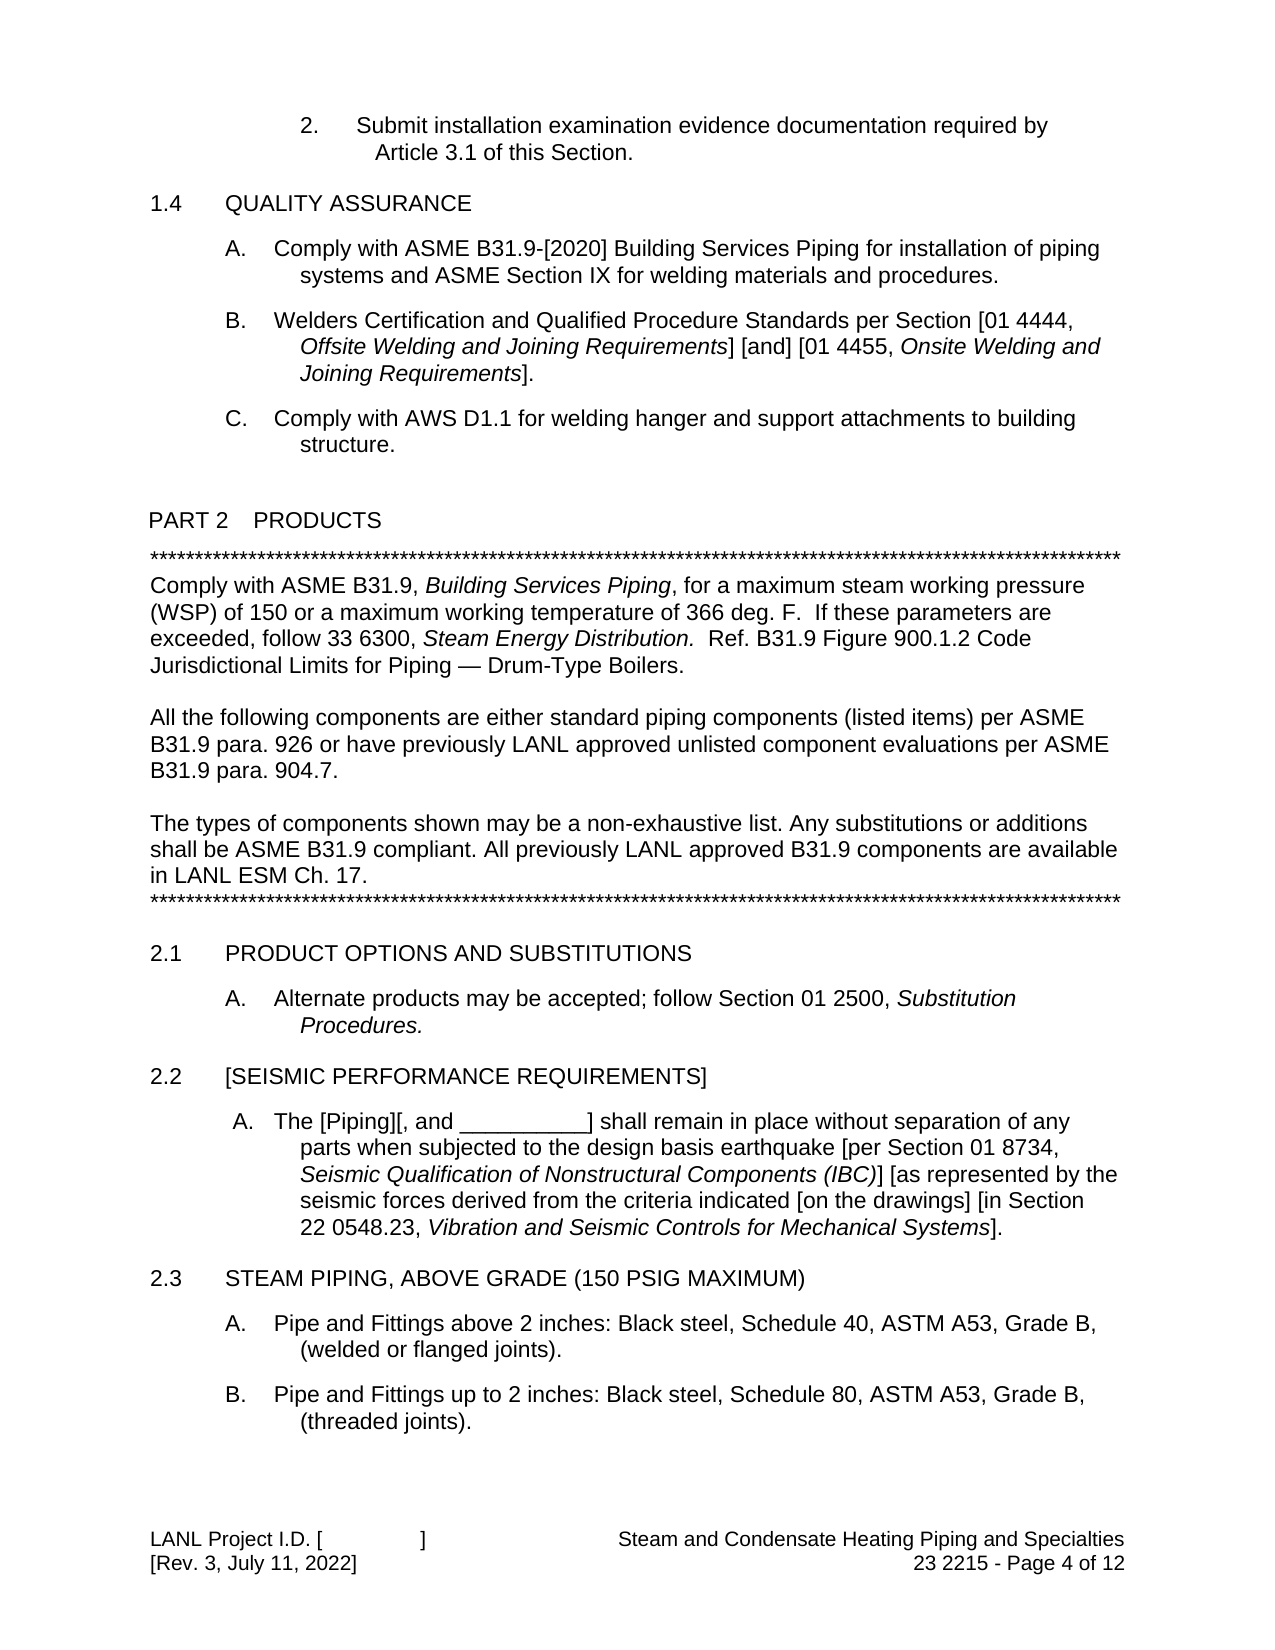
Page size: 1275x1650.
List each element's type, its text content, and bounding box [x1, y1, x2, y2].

subtitle 2.1 PRODUCT OPTIONS AND SUBSTITUTIONS [150, 940, 1125, 966]
text Comply with ASME B31.9, Building Services Piping, for a maximum steam working pressure (WSP) of 150 or a maximum working temperature of 366 deg. F. If these parameters are exceeded, follow 33 6300, Steam Energy Distribution. Ref. B31.9 Figure 900.1.2 Code Jurisdictional Limits for Piping — Drum-Type Boilers. [150, 572, 1125, 678]
subtitle Welders Certification and Qualified Procedure Standards per Section [01 4444, Offsite Welding and Joining Requirements] [and] [01 4455, Onsite Welding and Joining Requirements]. [225, 307, 1125, 386]
subtitle Submit installation examination evidence documentation required by Article 3.1 of this Section. [300, 112, 1125, 165]
text ************************************************************************************************************* [150, 546, 1125, 572]
subtitle Comply with AWS D1.1 for welding hanger and support attachments to building structure. [225, 404, 1125, 457]
text The types of components shown may be a non-exhaustive list. Any substitutions or additions shall be ASME B31.9 compliant. All previously LANL approved B31.9 components are available in LANL ESM Ch. 17. [150, 810, 1125, 889]
subtitle The [Piping][, and __________] shall remain in place without separation of any parts when subjected to the design basis earthquake [per Section 01 8734, Seismic Qualification of Nonstructural Components (IBC)] [as represented by the seismic forces derived from the criteria indicated [on the drawings] [in Section 22 0548.23, Vibration and Seismic Controls for Mechanical Systems]. [232, 1108, 1125, 1240]
subtitle Comply with ASME B31.9-[2020] Building Services Piping for installation of piping systems and ASME Section IX for welding materials and procedures. [225, 235, 1125, 288]
subtitle Pipe and Fittings above 2 inches: Black steel, Schedule 40, ASTM A53, Grade B, (welded or flanged joints). [225, 1310, 1125, 1363]
text All the following components are either standard piping components (listed items) per ASME B31.9 para. 926 or have previously LANL approved unlisted component evaluations per ASME B31.9 para. 904.7. [150, 704, 1125, 783]
text ************************************************************************************************************* [150, 889, 1125, 915]
subtitle QUALITY ASSURANCE [150, 190, 1125, 217]
subtitle [SEISMIC PERFORMANCE REQUIREMENTS] [150, 1063, 1125, 1089]
subtitle PRODUCTS [148, 507, 1125, 534]
subtitle Alternate products may be accepted; follow Section 01 2500, Substitution Procedures. [225, 985, 1125, 1038]
subtitle Pipe and Fittings up to 2 inches: Black steel, Schedule 80, ASTM A53, Grade B, (threaded joints). [225, 1381, 1125, 1434]
subtitle STEAM PIPING, ABOVE GRADE (150 PSIG MAXIMUM) [150, 1265, 1125, 1291]
